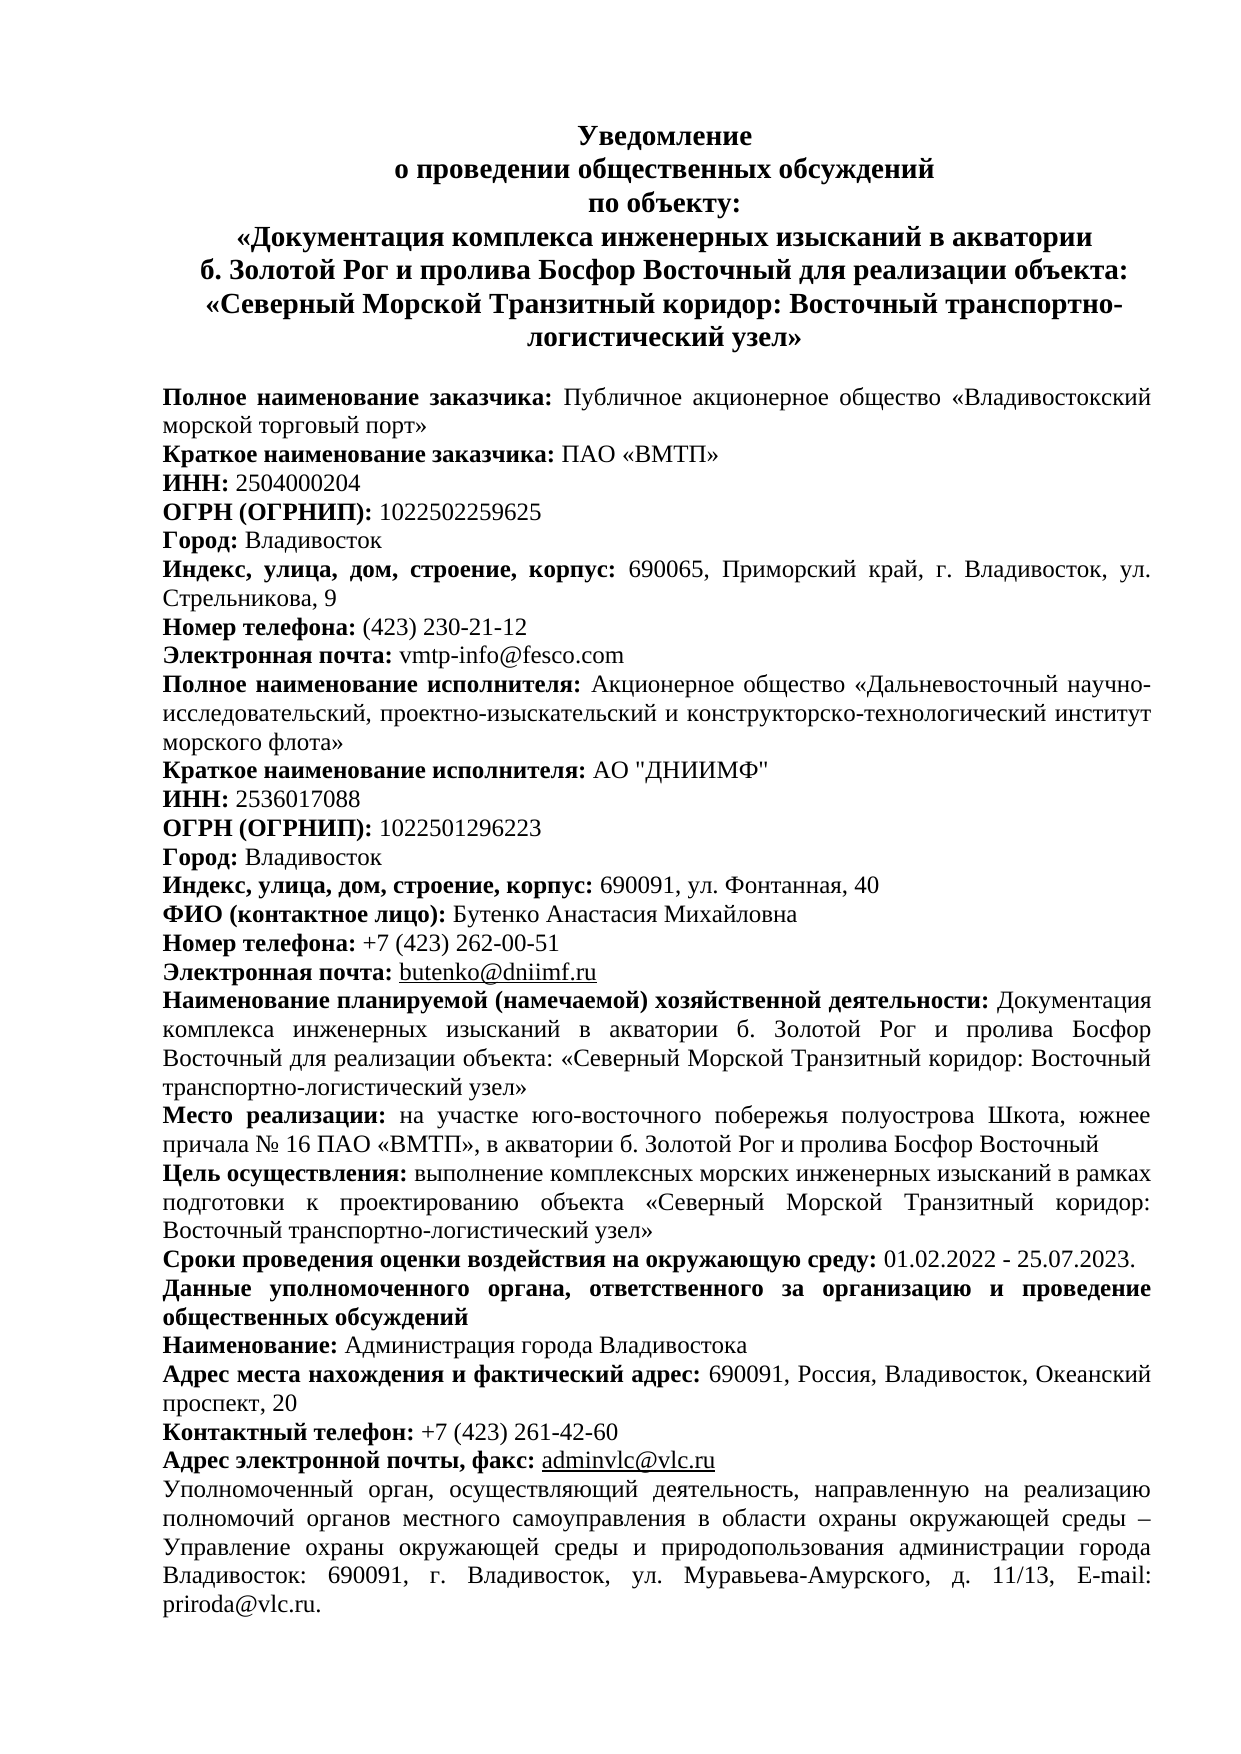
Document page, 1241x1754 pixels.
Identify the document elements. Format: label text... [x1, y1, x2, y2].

text Наименование: Администрация города Владивостока [162, 1330, 1152, 1359]
text Город: Владивосток [162, 525, 1152, 554]
text ФИО (контактное лицо): Бутенко Анастасия Михайловна [162, 899, 1152, 928]
text Уполномоченный орган, осуществляющий деятельность, направленную на реализацию полномочий органов местного самоуправления в области охраны окружающей среды – Управление охраны окружающей среды и природопользования администрации города Владивосток: 690091, г. Владивосток, ул. Муравьева-Амурского, д. 11/13, E-mail: priroda@vlc.ru. [162, 1474, 1152, 1618]
text Индекс, улица, дом, строение, корпус: 690065, Приморский край, г. Владивосток, ул. Стрельникова, 9 [162, 554, 1152, 612]
text Контактный телефон: +7 (423) 261-42-60 [162, 1417, 1152, 1445]
text ИНН: 2536017088 [162, 784, 1152, 813]
text Индекс, улица, дом, строение, корпус: 690091, ул. Фонтанная, 40 [162, 870, 1152, 899]
text б. Золотой Рог и пролива Босфор Восточный для реализации объекта: «Северный Морской Транзитный коридор: Восточный транспортно-логистический узел» [177, 252, 1152, 353]
text Адрес электронной почты, факс: adminvlc@vlc.ru [162, 1445, 1152, 1474]
text о проведении общественных обсуждений [177, 152, 1152, 185]
text «Документация комплекса инженерных изысканий в акватории [177, 219, 1152, 252]
text ОГРН (ОГРНИП): 1022502259625 [162, 497, 1152, 525]
text по объекту: [177, 185, 1152, 219]
text ОГРН (ОГРНИП): 1022501296223 [162, 813, 1152, 842]
text Номер телефона: +7 (423) 262-00-51 [162, 928, 1152, 957]
text Город: Владивосток [162, 842, 1152, 870]
text Краткое наименование исполнителя: АО "ДНИИМФ" [162, 755, 1152, 784]
text Сроки проведения оценки воздействия на окружающую среду: 01.02.2022 - 25.07.2023. [162, 1244, 1152, 1273]
text Полное наименование заказчика: Публичное акционерное общество «Владивостокский морской торговый порт» [162, 382, 1152, 439]
text Наименование планируемой (намечаемой) хозяйственной деятельности: Документация комплекса инженерных изысканий в акватории б. Золотой Рог и пролива Босфор Восточный для реализации объекта: «Северный Морской Транзитный коридор: Восточный транспортно-логистический узел» [162, 985, 1152, 1100]
text Номер телефона: (423) 230-21-12 [162, 612, 1152, 640]
text Уведомление [177, 118, 1152, 152]
text Адрес места нахождения и фактический адрес: 690091, Россия, Владивосток, Океанский проспект, 20 [162, 1359, 1152, 1417]
text Цель осуществления: выполнение комплексных морских инженерных изысканий в рамках подготовки к проектированию объекта «Северный Морской Транзитный коридор: Восточный транспортно-логистический узел» [162, 1158, 1152, 1244]
text Место реализации: на участке юго-восточного побережья полуострова Шкота, южнее причала № 16 ПАО «ВМТП», в акватории б. Золотой Рог и пролива Босфор Восточный [162, 1100, 1152, 1158]
text Электронная почта: butenko@dniimf.ru [162, 957, 1152, 985]
text Полное наименование исполнителя: Акционерное общество «Дальневосточный научно-исследовательский, проектно-изыскательский и конструкторско-технологический институт морского флота» [162, 669, 1152, 755]
text Краткое наименование заказчика: ПАО «ВМТП» [162, 439, 1152, 468]
text Электронная почта: vmtp-info@fesco.com [162, 640, 1152, 669]
text ИНН: 2504000204 [162, 468, 1152, 497]
text Данные уполномоченного органа, ответственного за организацию и проведение общественных обсуждений [162, 1273, 1152, 1330]
